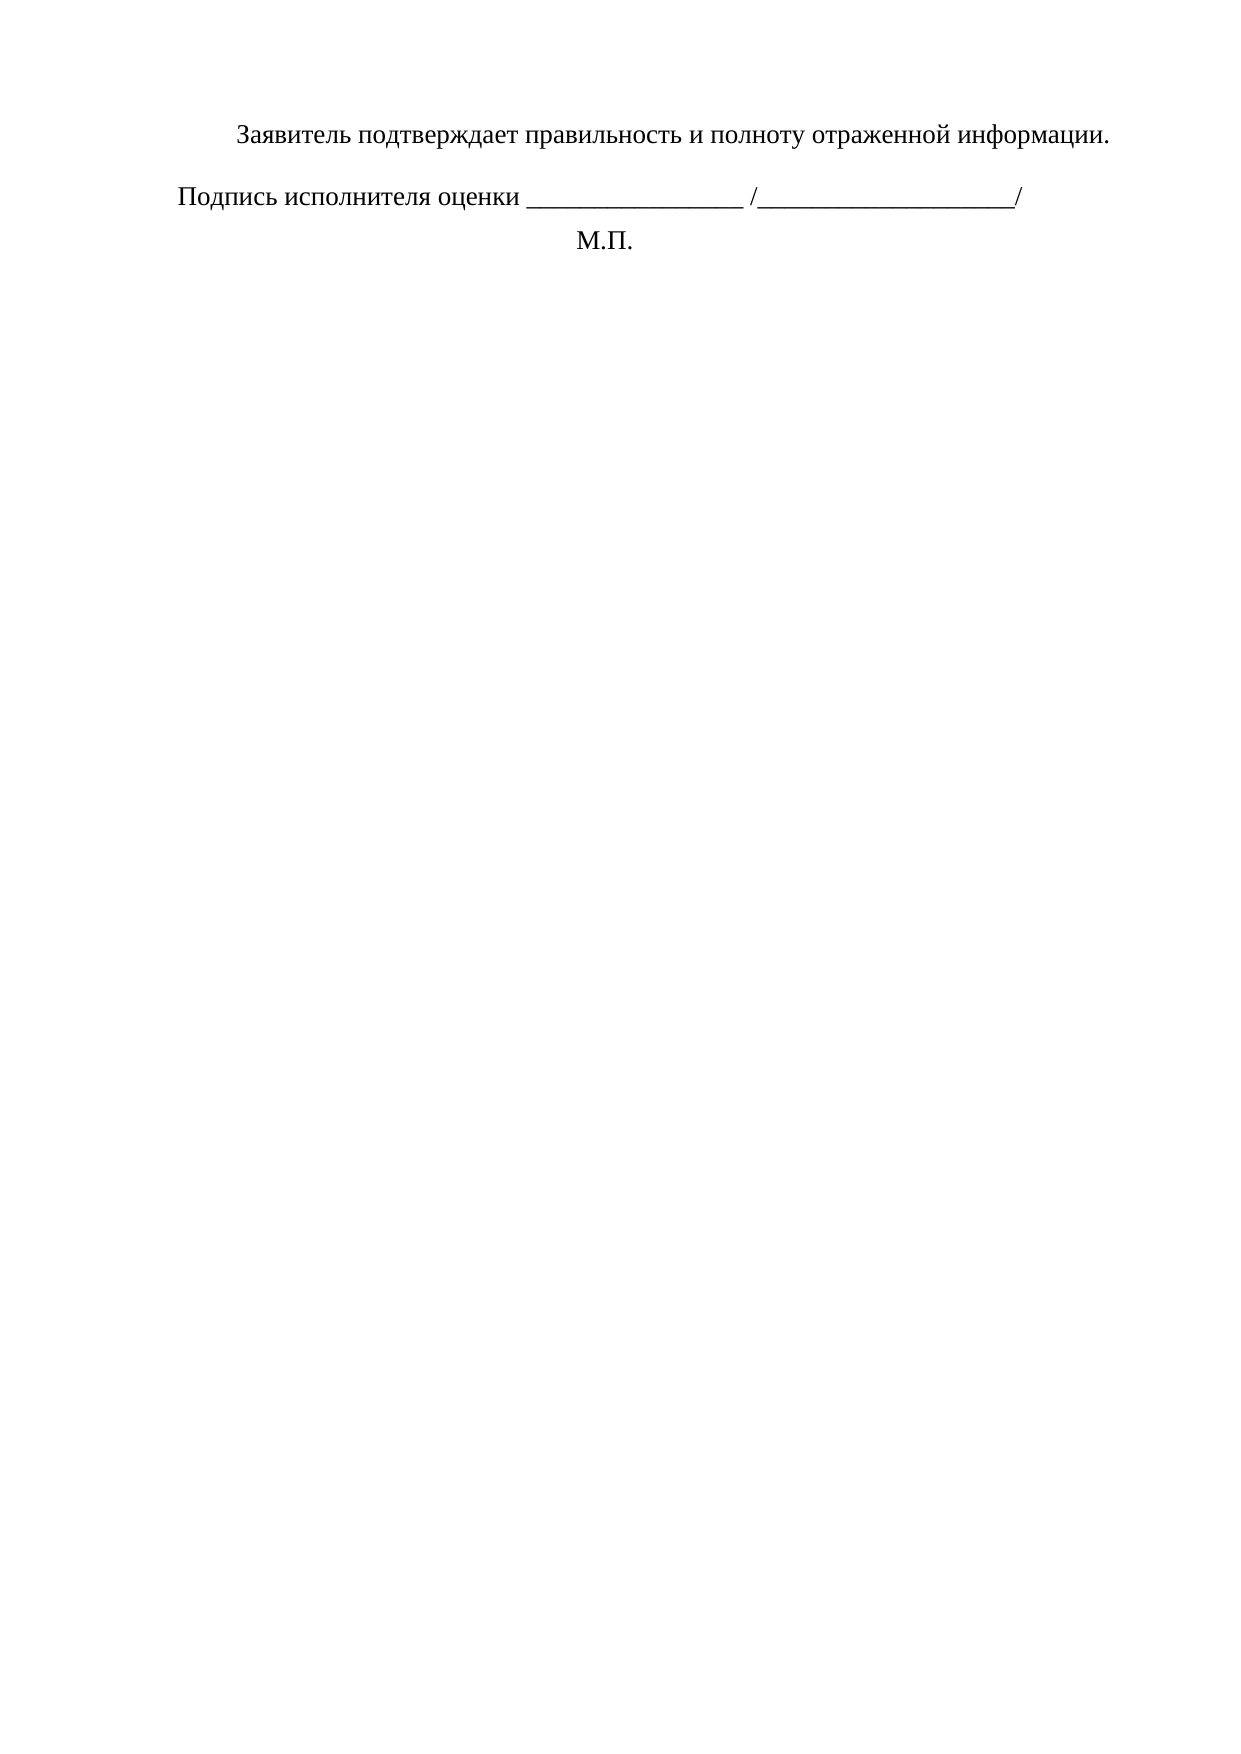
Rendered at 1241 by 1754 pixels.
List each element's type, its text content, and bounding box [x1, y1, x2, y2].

text Подпись исполнителя оценки ________________ /___________________/ [177, 180, 1152, 212]
text М.П. [177, 224, 1152, 255]
text Заявитель подтверждает правильность и полноту отраженной информации. [177, 118, 1152, 149]
